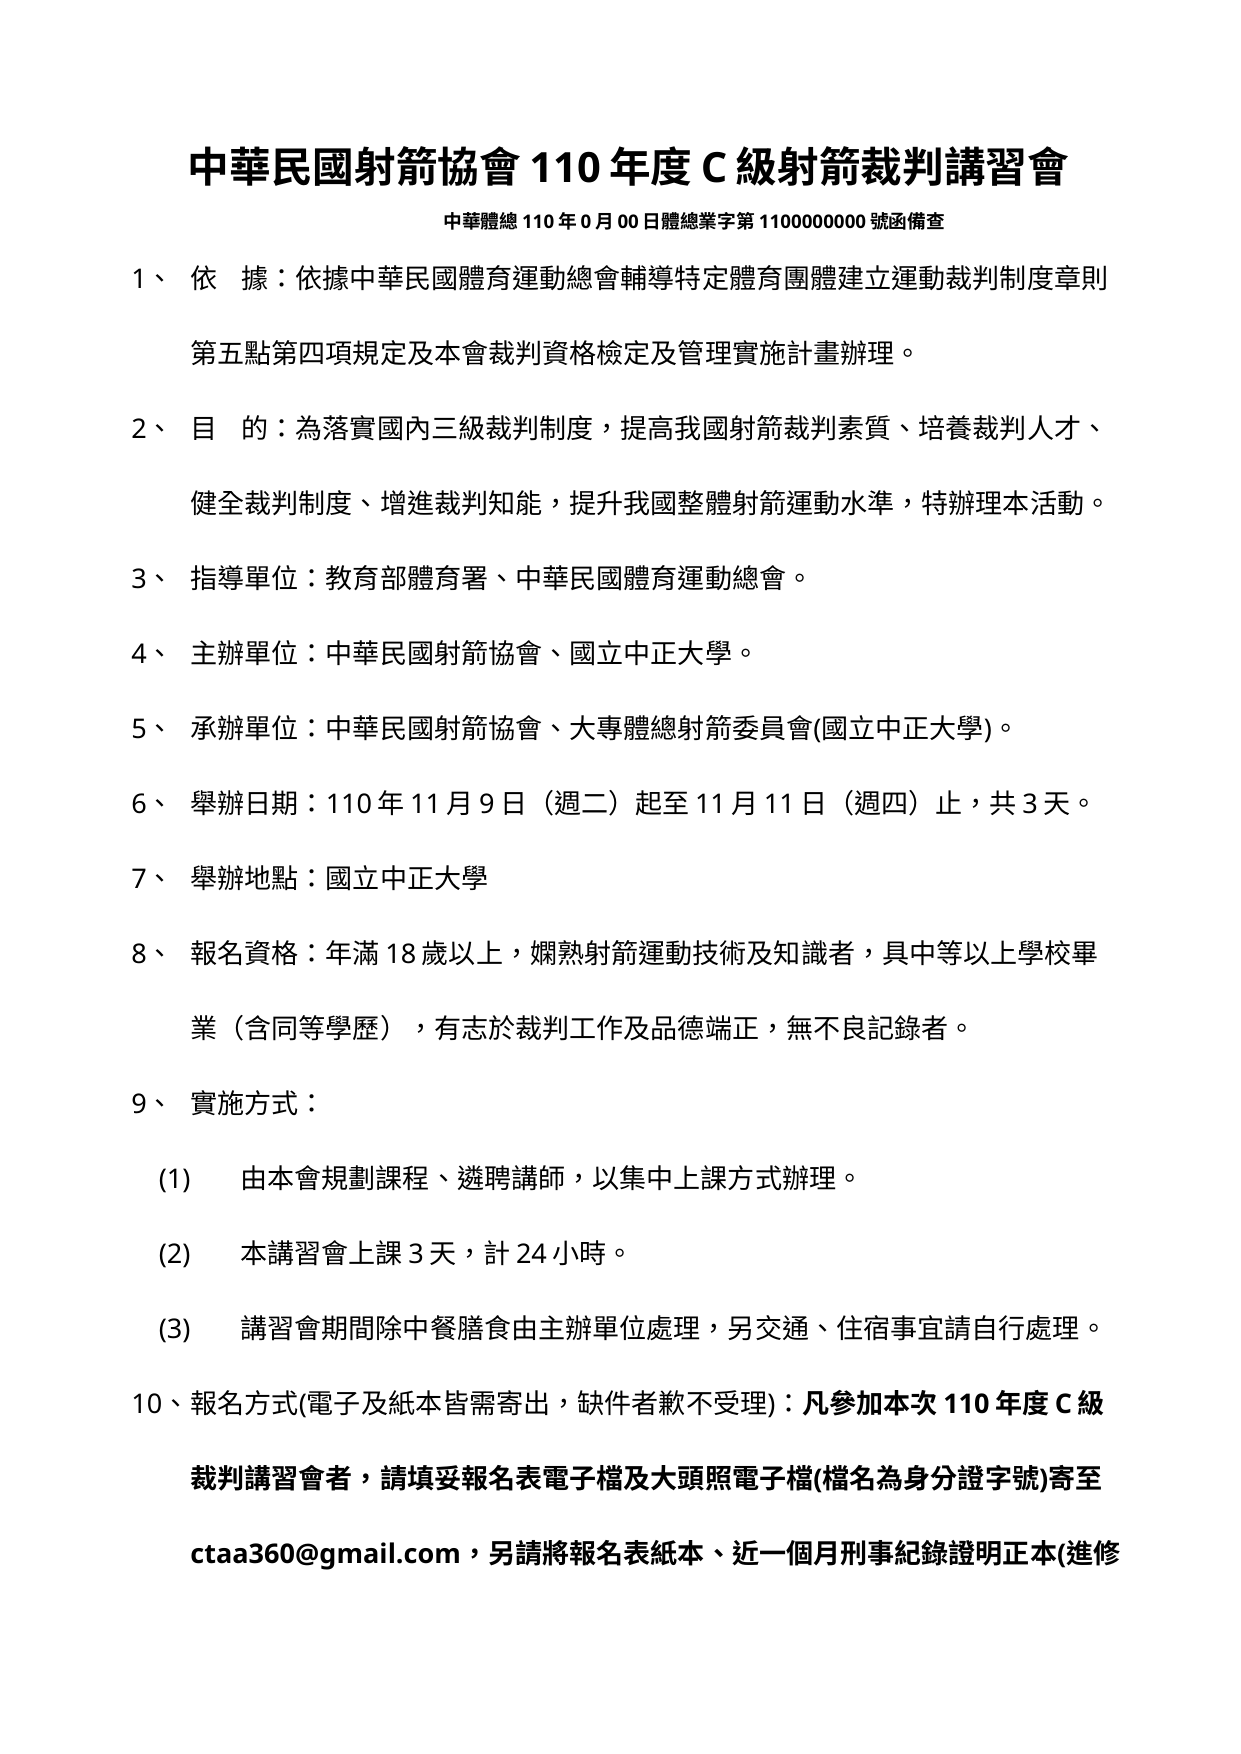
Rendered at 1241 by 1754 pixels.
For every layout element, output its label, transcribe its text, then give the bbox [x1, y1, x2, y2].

list 依 據：依據中華民國體育運動總會輔導特定體育團體建立運動裁判制度章則第五點第四項規定及本會裁判資格檢定及管理實施計畫辦理。 [131, 239, 1125, 389]
list 目 的：為落實國內三級裁判制度，提高我國射箭裁判素質、培養裁判人才、健全裁判制度、增進裁判知能，提升我國整體射箭運動水準，特辦理本活動。 [131, 389, 1125, 539]
list 實施方式： [131, 1064, 1125, 1139]
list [131, 1364, 1125, 1589]
text 中華體總110年0月00日體總業字第1100000000號函備查 [131, 202, 1125, 239]
list 由本會規劃課程、遴聘講師，以集中上課方式辦理。 [190, 1139, 1125, 1214]
list 主辦單位：中華民國射箭協會、國立中正大學。 [131, 614, 1125, 689]
text 中華民國射箭協會110年度C級射箭裁判講習會 [131, 127, 1125, 202]
list 報名資格：年滿18歲以上，嫻熟射箭運動技術及知識者，具中等以上學校畢業（含同等學歷），有志於裁判工作及品德端正，無不良記錄者。 [131, 914, 1125, 1064]
list 本講習會上課3天，計24小時。 [190, 1214, 1125, 1289]
list 指導單位：教育部體育署、中華民國體育運動總會。 [131, 539, 1125, 614]
list 舉辦日期：110年11月9日（週二）起至11月11日（週四）止，共3天。 [131, 764, 1125, 839]
list 承辦單位：中華民國射箭協會、大專體總射箭委員會(國立中正大學)。 [131, 689, 1125, 764]
list 舉辦地點：國立中正大學 [131, 839, 1125, 914]
list 講習會期間除中餐膳食由主辦單位處理，另交通、住宿事宜請自行處理。 [190, 1289, 1125, 1364]
